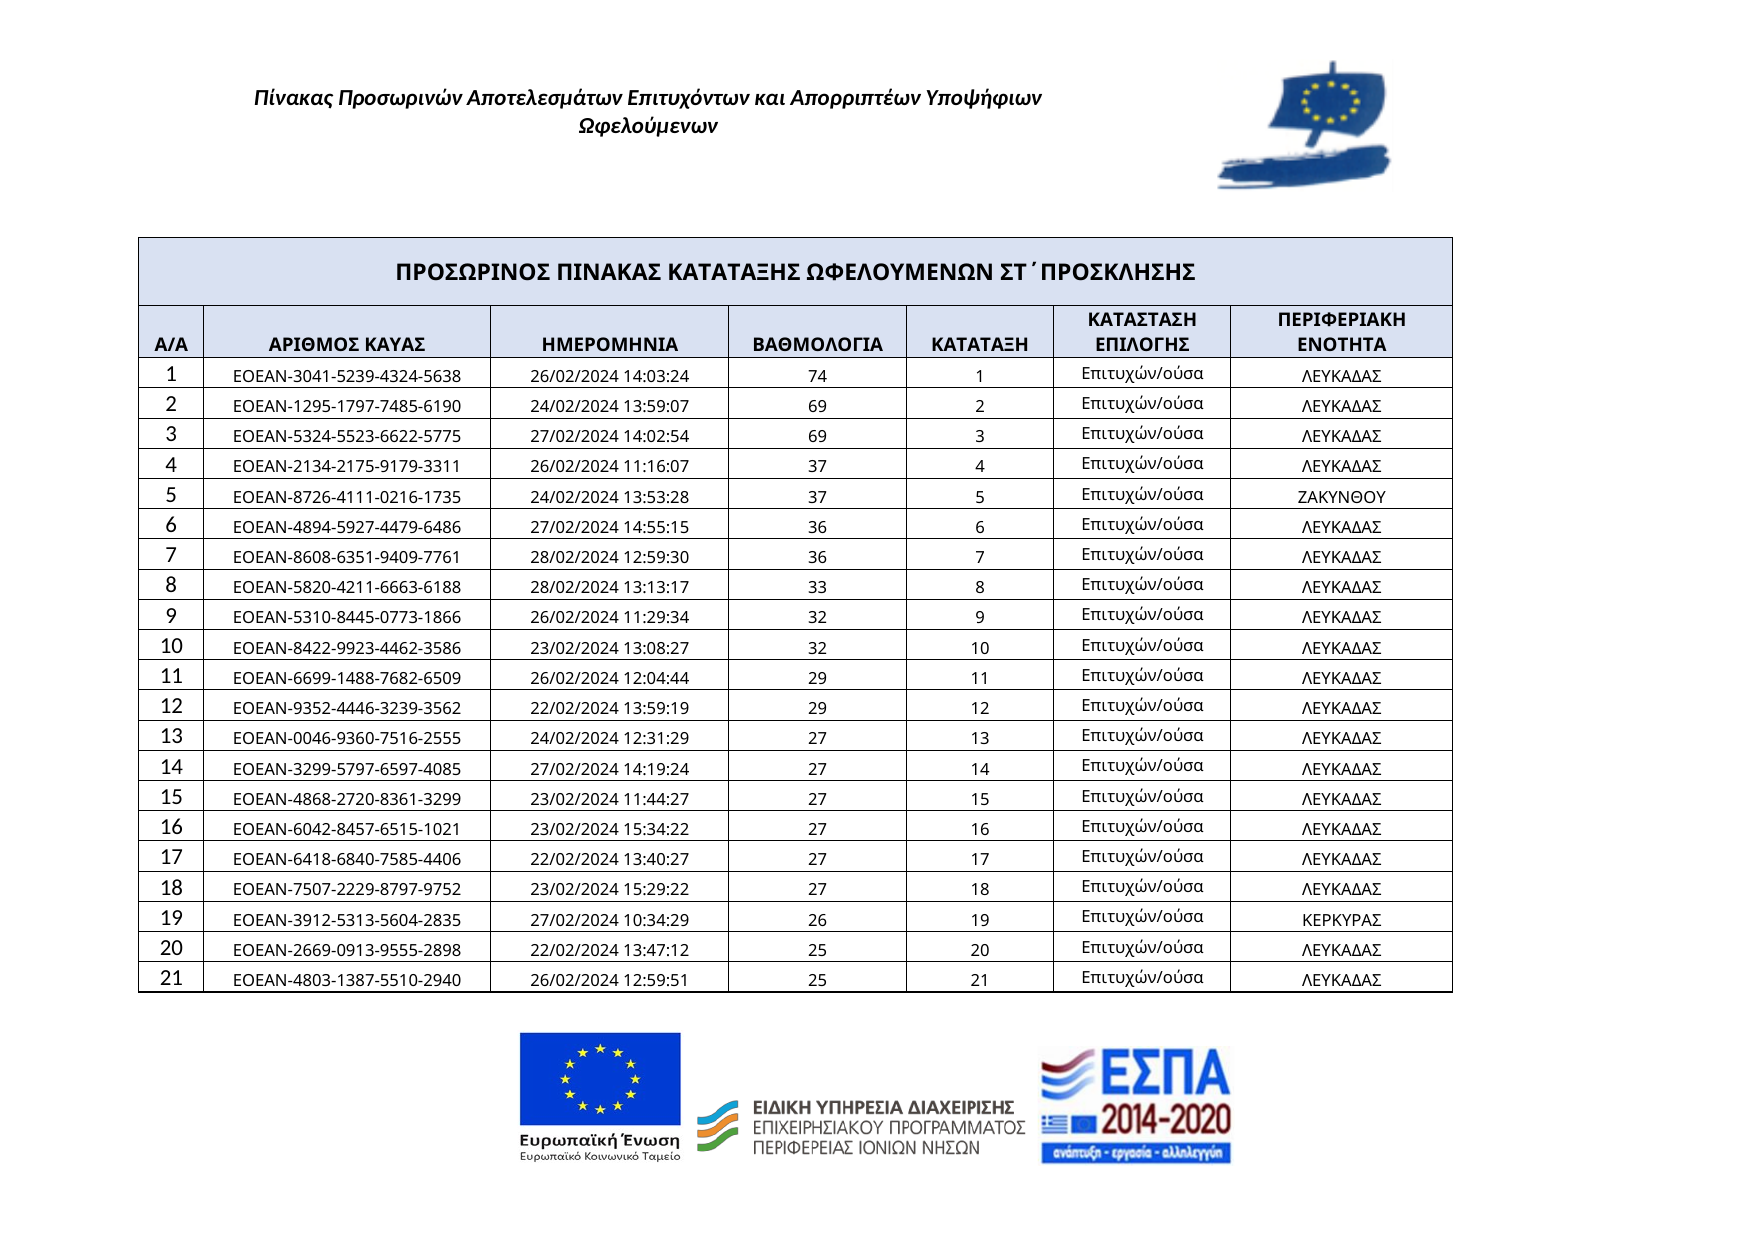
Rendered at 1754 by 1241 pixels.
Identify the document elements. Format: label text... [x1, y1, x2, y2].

table_cell 27/02/2024 14:55:15 [491, 509, 728, 538]
table_cell 27 [729, 751, 906, 780]
table_cell ΛΕΥΚΑΔΑΣ [1231, 721, 1452, 750]
table_cell ΛΕΥΚΑΔΑΣ [1231, 962, 1452, 991]
table_cell 23/02/2024 15:34:22 [491, 811, 728, 840]
table_cell 14 [907, 751, 1053, 780]
table_cell Επιτυχών/ούσα [1054, 358, 1230, 387]
table_cell 27 [729, 811, 906, 840]
table_cell 18 [907, 872, 1053, 901]
table_cell 25 [729, 962, 906, 991]
table_cell 17 [139, 841, 203, 871]
table_cell Επιτυχών/ούσα [1054, 751, 1230, 780]
table_cell Επιτυχών/ούσα [1054, 388, 1230, 417]
table_cell 8 [139, 570, 203, 599]
table_cell Α/Α [139, 306, 203, 357]
table_cell 13 [907, 721, 1053, 750]
table_cell EOEAN-8422-9923-4462-3586 [204, 630, 490, 659]
table_cell 22/02/2024 13:47:12 [491, 932, 728, 961]
table_cell Επιτυχών/ούσα [1054, 781, 1230, 810]
table_cell 36 [729, 509, 906, 538]
table_cell 26/02/2024 11:29:34 [491, 600, 728, 629]
table_cell 33 [729, 570, 906, 599]
table_cell 24/02/2024 12:31:29 [491, 721, 728, 750]
table_cell EOEAN-7507-2229-8797-9752 [204, 872, 490, 901]
table_cell 32 [729, 600, 906, 629]
table_cell 12 [907, 690, 1053, 719]
table_cell Επιτυχών/ούσα [1054, 630, 1230, 659]
table_cell 23/02/2024 11:44:27 [491, 781, 728, 810]
table_cell EOEAN-4868-2720-8361-3299 [204, 781, 490, 810]
table_cell 20 [907, 932, 1053, 961]
table_cell 3 [139, 419, 203, 448]
table_cell 9 [907, 600, 1053, 629]
table_cell 27 [729, 841, 906, 871]
table_cell 4 [139, 449, 203, 478]
table_cell 69 [729, 388, 906, 417]
table_cell ΛΕΥΚΑΔΑΣ [1231, 872, 1452, 901]
table_cell ΛΕΥΚΑΔΑΣ [1231, 600, 1452, 629]
table_cell 3 [907, 419, 1053, 448]
table_cell ΛΕΥΚΑΔΑΣ [1231, 630, 1452, 659]
table_cell 6 [139, 509, 203, 538]
table_cell 7 [139, 539, 203, 568]
table_cell EOEAN-1295-1797-7485-6190 [204, 388, 490, 417]
table_cell 2 [139, 388, 203, 417]
table_cell Επιτυχών/ούσα [1054, 539, 1230, 568]
table_cell ΛΕΥΚΑΔΑΣ [1231, 781, 1452, 810]
table_cell Επιτυχών/ούσα [1054, 721, 1230, 750]
table_cell 26/02/2024 14:03:24 [491, 358, 728, 387]
table_cell ΛΕΥΚΑΔΑΣ [1231, 660, 1452, 689]
table_cell ΛΕΥΚΑΔΑΣ [1231, 358, 1452, 387]
table_cell 25 [729, 932, 906, 961]
table_cell EOEAN-8608-6351-9409-7761 [204, 539, 490, 568]
table_cell 9 [139, 600, 203, 629]
table_cell 20 [139, 932, 203, 961]
table_cell Επιτυχών/ούσα [1054, 932, 1230, 961]
table_cell 10 [907, 630, 1053, 659]
table_cell 27 [729, 872, 906, 901]
table_cell 69 [729, 419, 906, 448]
table_cell 13 [139, 721, 203, 750]
table_cell Επιτυχών/ούσα [1054, 419, 1230, 448]
table_cell ΛΕΥΚΑΔΑΣ [1231, 690, 1452, 719]
table_cell ΗΜΕΡΟΜΗΝΙΑ [491, 306, 728, 357]
table_cell ΛΕΥΚΑΔΑΣ [1231, 932, 1452, 961]
table_cell EOEAN-3299-5797-6597-4085 [204, 751, 490, 780]
table_cell ΛΕΥΚΑΔΑΣ [1231, 539, 1452, 568]
table_cell 23/02/2024 15:29:22 [491, 872, 728, 901]
table_cell ΠΕΡΙΦΕΡΙΑΚΗ ΕΝΟΤΗΤΑ [1231, 306, 1452, 357]
table_cell 36 [729, 539, 906, 568]
table_cell Επιτυχών/ούσα [1054, 872, 1230, 901]
table_cell EOEAN-8726-4111-0216-1735 [204, 479, 490, 508]
table_cell EOEAN-3041-5239-4324-5638 [204, 358, 490, 387]
table_cell 29 [729, 660, 906, 689]
table_cell 14 [139, 751, 203, 780]
table_cell 26/02/2024 12:04:44 [491, 660, 728, 689]
table_cell EOEAN-6042-8457-6515-1021 [204, 811, 490, 840]
table_cell 28/02/2024 13:13:17 [491, 570, 728, 599]
table_cell 11 [907, 660, 1053, 689]
table_cell Επιτυχών/ούσα [1054, 600, 1230, 629]
picture [517, 1030, 1235, 1166]
table_cell Επιτυχών/ούσα [1054, 509, 1230, 538]
table_cell ΖΑΚΥΝΘΟΥ [1231, 479, 1452, 508]
table_cell ΛΕΥΚΑΔΑΣ [1231, 751, 1452, 780]
table_cell Επιτυχών/ούσα [1054, 962, 1230, 991]
table_cell 26 [729, 902, 906, 931]
table_cell 28/02/2024 12:59:30 [491, 539, 728, 568]
table_cell 8 [907, 570, 1053, 599]
table_cell 6 [907, 509, 1053, 538]
table_cell 26/02/2024 12:59:51 [491, 962, 728, 991]
table_cell ΛΕΥΚΑΔΑΣ [1231, 509, 1452, 538]
table_cell 2 [907, 388, 1053, 417]
table_cell Επιτυχών/ούσα [1054, 660, 1230, 689]
table_cell 22/02/2024 13:40:27 [491, 841, 728, 871]
table_cell ΛΕΥΚΑΔΑΣ [1231, 841, 1452, 871]
table_cell ΛΕΥΚΑΔΑΣ [1231, 419, 1452, 448]
table_cell 24/02/2024 13:53:28 [491, 479, 728, 508]
table_cell Επιτυχών/ούσα [1054, 841, 1230, 871]
table_cell 16 [907, 811, 1053, 840]
table_cell ΒΑΘΜΟΛΟΓΙΑ [729, 306, 906, 357]
table_cell 27/02/2024 10:34:29 [491, 902, 728, 931]
table_cell EOEAN-2669-0913-9555-2898 [204, 932, 490, 961]
table_cell ΚΑΤΑΣΤΑΣΗ ΕΠΙΛΟΓΗΣ [1054, 306, 1230, 357]
table_cell ΛΕΥΚΑΔΑΣ [1231, 449, 1452, 478]
table_cell Επιτυχών/ούσα [1054, 902, 1230, 931]
table_cell 27 [729, 721, 906, 750]
table_cell ΛΕΥΚΑΔΑΣ [1231, 570, 1452, 599]
table_cell Επιτυχών/ούσα [1054, 449, 1230, 478]
table_cell EOEAN-3912-5313-5604-2835 [204, 902, 490, 931]
table_cell 32 [729, 630, 906, 659]
table_cell 17 [907, 841, 1053, 871]
table_cell 21 [139, 962, 203, 991]
table_cell ΚΑΤΑΤΑΞΗ [907, 306, 1053, 357]
table_cell 5 [907, 479, 1053, 508]
table_cell 19 [907, 902, 1053, 931]
table_cell Επιτυχών/ούσα [1054, 479, 1230, 508]
table_cell EOEAN-2134-2175-9179-3311 [204, 449, 490, 478]
table_cell 12 [139, 690, 203, 719]
table_cell EOEAN-4894-5927-4479-6486 [204, 509, 490, 538]
table_cell 1 [139, 358, 203, 387]
table_cell 27/02/2024 14:02:54 [491, 419, 728, 448]
table_cell 29 [729, 690, 906, 719]
table_cell Επιτυχών/ούσα [1054, 570, 1230, 599]
table_cell EOEAN-5820-4211-6663-6188 [204, 570, 490, 599]
table_cell 1 [907, 358, 1053, 387]
table_cell 7 [907, 539, 1053, 568]
table_cell EOEAN-5310-8445-0773-1866 [204, 600, 490, 629]
table_cell 27/02/2024 14:19:24 [491, 751, 728, 780]
table_cell 74 [729, 358, 906, 387]
table_cell 11 [139, 660, 203, 689]
table_cell 18 [139, 872, 203, 901]
table_header ΠΡΟΣΩΡΙΝΟΣ ΠΙΝΑΚΑΣ ΚΑΤΑΤΑΞΗΣ ΩΦΕΛΟΥΜΕΝΩΝ ΣΤ΄ΠΡΟΣΚΛΗΣΗΣ [139, 238, 1452, 305]
table_cell 24/02/2024 13:59:07 [491, 388, 728, 417]
table_cell EOEAN-5324-5523-6622-5775 [204, 419, 490, 448]
table_cell 10 [139, 630, 203, 659]
table_cell 26/02/2024 11:16:07 [491, 449, 728, 478]
table_cell Επιτυχών/ούσα [1054, 811, 1230, 840]
table_cell 37 [729, 449, 906, 478]
table_cell 15 [907, 781, 1053, 810]
table_cell EOEAN-6699-1488-7682-6509 [204, 660, 490, 689]
table_cell ΛΕΥΚΑΔΑΣ [1231, 811, 1452, 840]
table_cell ΛΕΥΚΑΔΑΣ [1231, 388, 1452, 417]
table_cell 15 [139, 781, 203, 810]
table_cell 16 [139, 811, 203, 840]
table_cell 23/02/2024 13:08:27 [491, 630, 728, 659]
table_cell 21 [907, 962, 1053, 991]
table_cell 27 [729, 781, 906, 810]
table_cell 19 [139, 902, 203, 931]
table_cell 37 [729, 479, 906, 508]
table_cell EOEAN-9352-4446-3239-3562 [204, 690, 490, 719]
table_cell 4 [907, 449, 1053, 478]
table_cell 22/02/2024 13:59:19 [491, 690, 728, 719]
table_cell ΑΡΙΘΜΟΣ ΚΑΥΑΣ [204, 306, 490, 357]
table_cell EOEAN-4803-1387-5510-2940 [204, 962, 490, 991]
table_cell EOEAN-0046-9360-7516-2555 [204, 721, 490, 750]
table_cell Επιτυχών/ούσα [1054, 690, 1230, 719]
table_cell EOEAN-6418-6840-7585-4406 [204, 841, 490, 871]
table_cell 5 [139, 479, 203, 508]
table_cell ΚΕΡΚΥΡΑΣ [1231, 902, 1452, 931]
